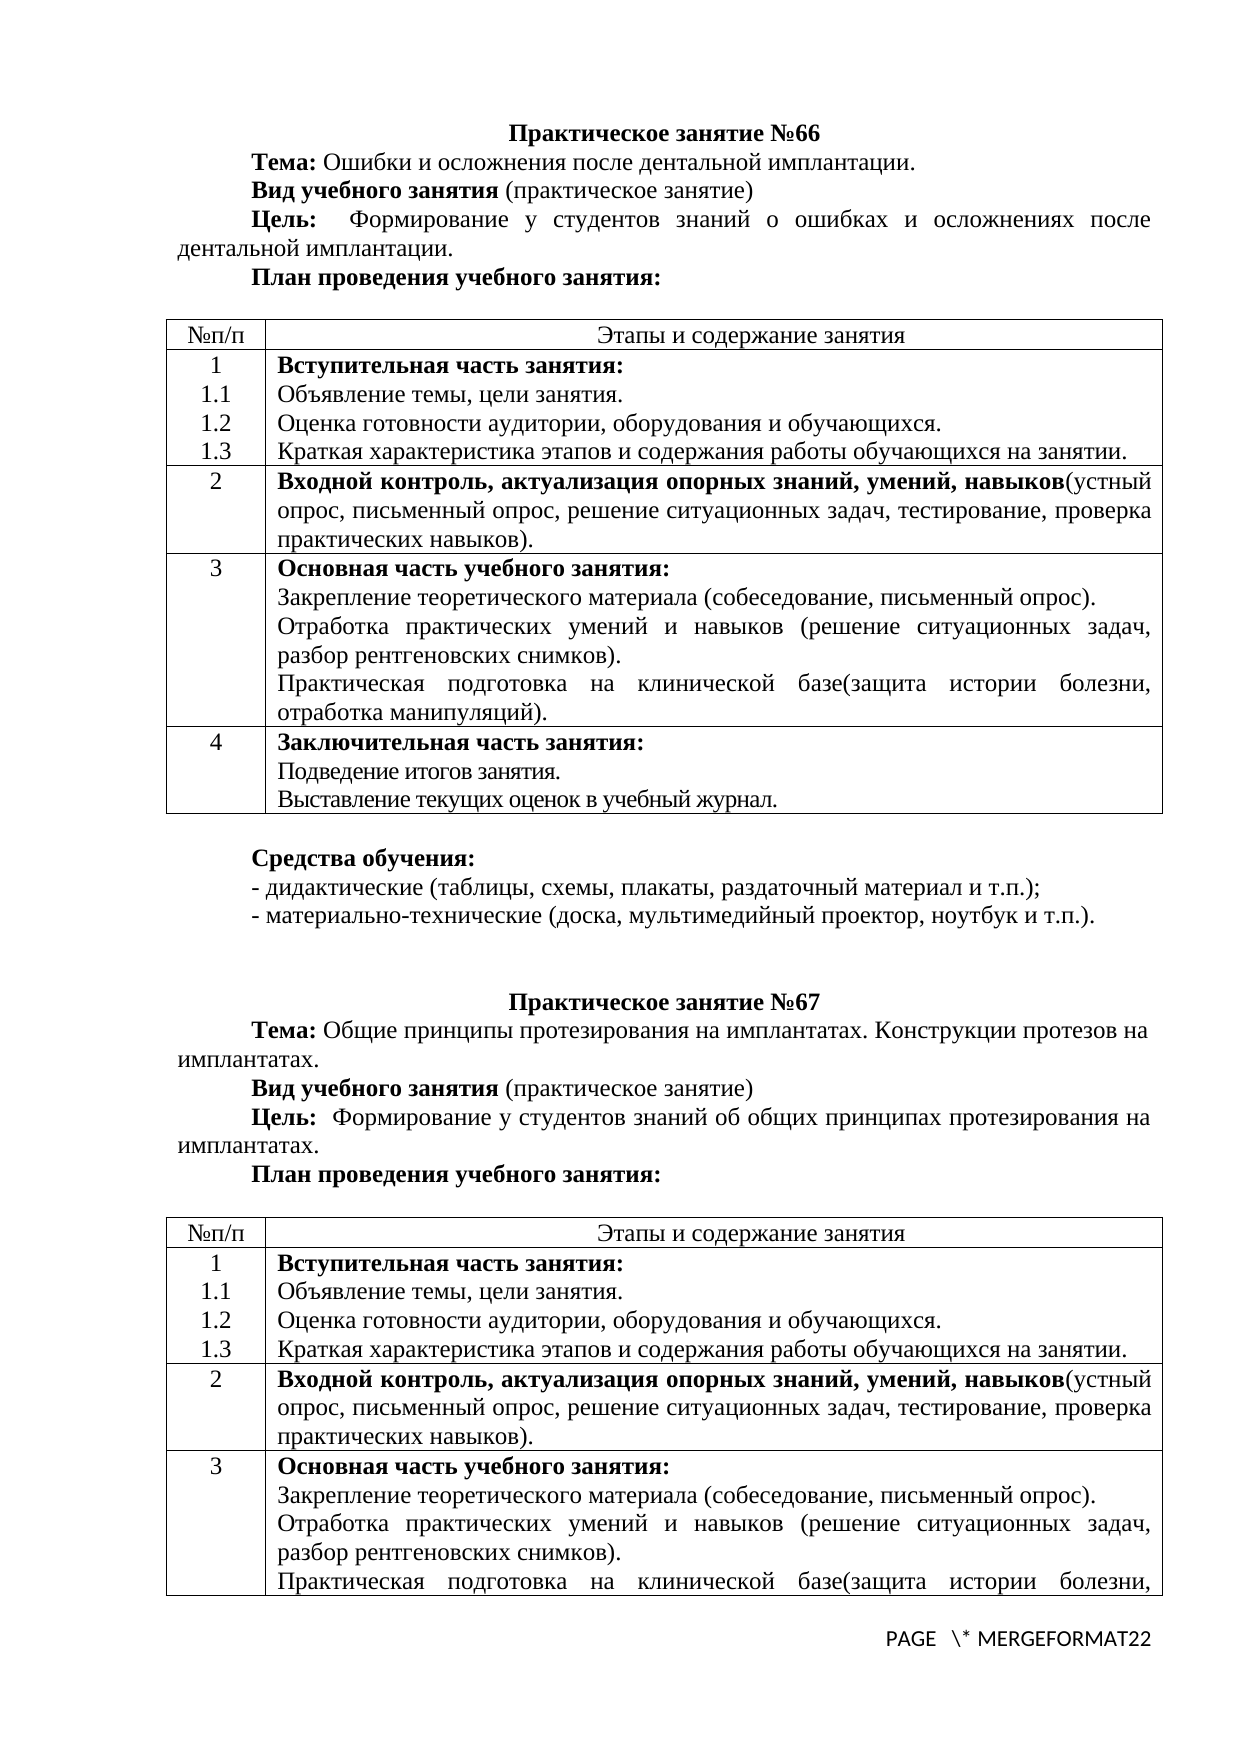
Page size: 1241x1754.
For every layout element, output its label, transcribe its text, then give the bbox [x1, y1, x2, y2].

text Вид учебного занятия (практическое занятие) [177, 176, 1152, 204]
text Практическое занятие №66 [177, 118, 1152, 147]
table_header Этапы и содержание занятия [266, 320, 1162, 349]
text Вид учебного занятия (практическое занятие) [177, 1073, 1152, 1102]
text Тема: Общие принципы протезирования на имплантатах. Конструкции протезов на имплантатах. [177, 1016, 1152, 1073]
table_cell Вступительная часть занятия: Объявление темы, цели занятия. Оценка готовности аудитории, оборудования и обучающихся. Краткая характеристика этапов и содержания работы обучающихся на занятии. [266, 350, 1162, 465]
text План проведения учебного занятия: [177, 1159, 1152, 1188]
text - дидактические (таблицы, схемы, плакаты, раздаточный материал и т.п.); [177, 872, 1152, 901]
text Цель: Формирование у студентов знаний об общих принципах протезирования на имплантатах. [177, 1102, 1152, 1159]
text Средства обучения: [177, 843, 1152, 872]
table_cell Входной контроль, актуализация опорных знаний, умений, навыков(устный опрос, письменный опрос, решение ситуационных задач, тестирование, проверка практических навыков). [266, 1364, 1162, 1450]
table_header №п/п [167, 1218, 265, 1247]
text План проведения учебного занятия: [177, 262, 1152, 291]
table_cell 3 [167, 554, 265, 726]
text - материально-технические (доска, мультимедийный проектор, ноутбук и т.п.). [177, 901, 1152, 929]
table_cell Заключительная часть занятия: Подведение итогов занятия. Выставление текущих оценок в учебный журнал. [266, 727, 1162, 813]
text Практическое занятие №67 [177, 987, 1152, 1016]
table_cell 2 [167, 466, 265, 552]
table_header Этапы и содержание занятия [266, 1218, 1162, 1247]
text Тема: Ошибки и осложнения после дентальной имплантации. [177, 147, 1152, 176]
table_cell 1 1.1 1.2 1.3 [167, 350, 265, 465]
table_cell 1 1.1 1.2 1.3 [167, 1248, 265, 1363]
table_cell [266, 1451, 1162, 1595]
table_cell 2 [167, 1364, 265, 1450]
table_cell 4 [167, 727, 265, 813]
table_header №п/п [167, 320, 265, 349]
text Цель: Формирование у студентов знаний о ошибках и осложнениях после дентальной имплантации. [177, 204, 1152, 262]
table_cell 3 [167, 1451, 265, 1595]
table_cell Входной контроль, актуализация опорных знаний, умений, навыков(устный опрос, письменный опрос, решение ситуационных задач, тестирование, проверка практических навыков). [266, 466, 1162, 552]
table_cell Вступительная часть занятия: Объявление темы, цели занятия. Оценка готовности аудитории, оборудования и обучающихся. Краткая характеристика этапов и содержания работы обучающихся на занятии. [266, 1248, 1162, 1363]
